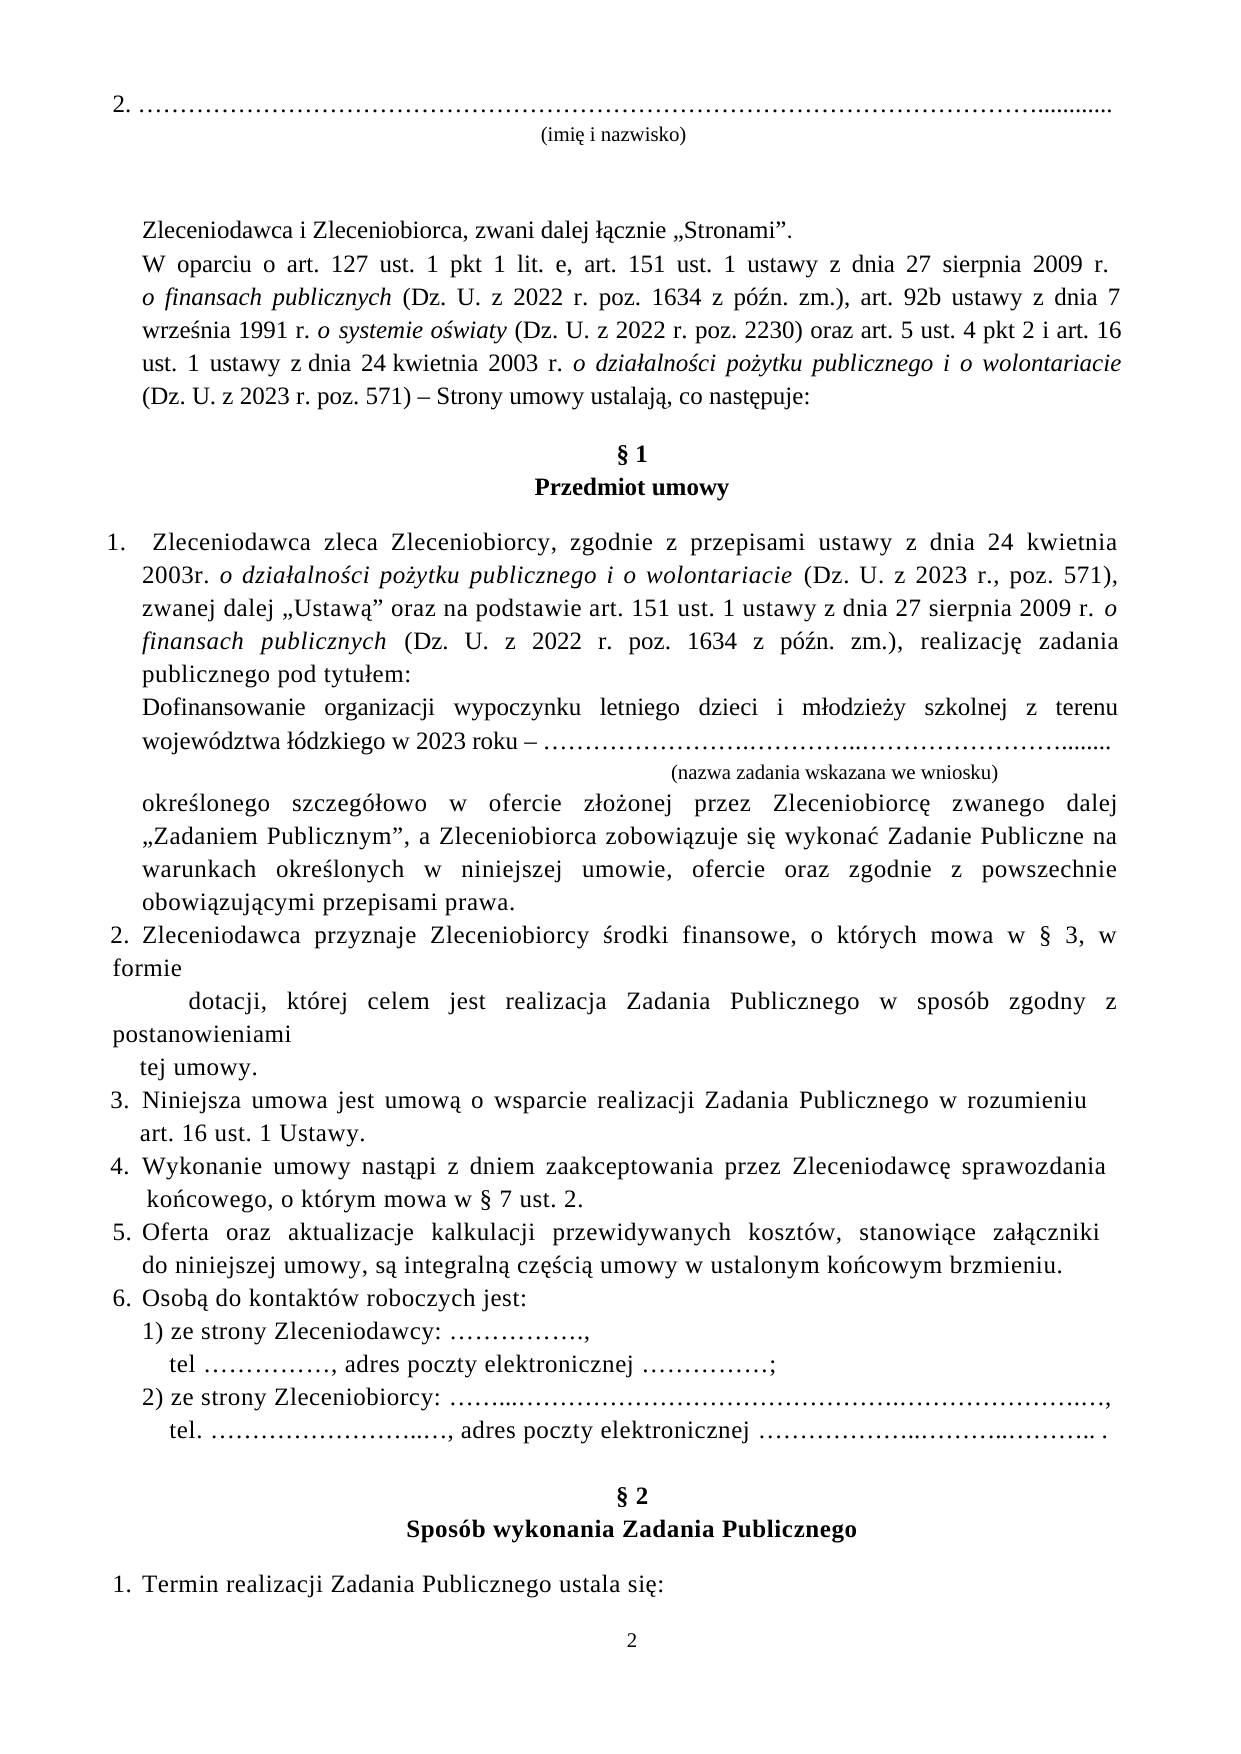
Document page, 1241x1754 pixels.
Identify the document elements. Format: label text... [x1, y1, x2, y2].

text 3. Niniejsza umowa jest umową o wsparcie realizacji Zadania Publicznego w rozumieniu art. 16 ust. 1 Ustawy. [83, 1085, 1119, 1147]
text Dofinansowanie organizacji wypoczynku letniego dzieci i młodzieży szkolnej z terenu województwa łódzkiego w 2023 roku – …………………….…………..……………………........ [142, 692, 1119, 756]
text 1. Termin realizacji Zadania Publicznego ustala się: [112, 1569, 1119, 1598]
text tel ……………, adres poczty elektronicznej ……………; [142, 1349, 1119, 1378]
text § 2 [145, 1481, 1119, 1510]
text tel. ……………………..…, adres poczty elektronicznej ………………..………..……….. . [142, 1415, 1119, 1444]
text Zleceniodawca i Zleceniobiorca, zwani dalej łącznie „Stronami”. [142, 215, 1122, 244]
text 1) ze strony Zleceniodawcy: ……………., [142, 1316, 1119, 1345]
text 5. Oferta oraz aktualizacje kalkulacji przewidywanych kosztów, stanowiące załączniki do niniejszej umowy, są integralną częścią umowy w ustalonym końcowym brzmieniu. [112, 1217, 1119, 1279]
text (imię i nazwisko) [145, 122, 1119, 146]
text 6. Osobą do kontaktów roboczych jest: [112, 1283, 1119, 1312]
text § 1 [145, 439, 1119, 467]
text W oparciu o art. 127 ust. 1 pkt 1 lit. e, art. 151 ust. 1 ustawy z dnia 27 sierpnia 2009 r. o finansach publicznych (Dz. U. z 2022 r. poz. 1634 z późn. zm.), art. 92b ustawy z dnia 7 września 1991 r. o systemie oświaty (Dz. U. z 2022 r. poz. 2230) oraz art. 5 ust. 4 pkt 2 i art. 16 ust. 1 ustawy z dnia 24 kwietnia 2003 r. o działalności pożytku publicznego i o wolontariacie (Dz. U. z 2023 r. poz. 571) – Strony umowy ustalają, co następuje: [142, 249, 1122, 409]
text określonego szczegółowo w ofercie złożonej przez Zleceniobiorcę zwanego dalej „Zadaniem Publicznym”, a Zleceniobiorca zobowiązuje się wykonać Zadanie Publiczne na warunkach określonych w niniejszej umowie, ofercie oraz zgodnie z powszechnie obowiązującymi przepisami prawa. [142, 788, 1119, 916]
text 2. ………………………………………………………………………………………………............ [112, 89, 1119, 117]
text 2) ze strony Zleceniobiorcy: ……...……………………………………….………………….…, [142, 1382, 1119, 1411]
text 4. Wykonanie umowy nastąpi z dniem zaakceptowania przez Zleceniodawcę sprawozdania końcowego, o którym mowa w § 7 ust. 2. [83, 1151, 1119, 1213]
list Zleceniodawca zleca Zleceniobiorcy, zgodnie z przepisami ustawy z dnia 24 kwietnia 2003r. o działalności pożytku publicznego i o wolontariacie (Dz. U. z 2023 r., poz. 571), zwanej dalej „Ustawą” oraz na podstawie art. 151 ust. 1 ustawy z dnia 27 sierpnia 2009 r. o finansach publicznych (Dz. U. z 2022 r. poz. 1634 z późn. zm.), realizację zadania publicznego pod tytułem: [106, 527, 1119, 688]
text Przedmiot umowy [145, 472, 1119, 501]
text 2. Zleceniodawca przyznaje Zleceniobiorcy środki finansowe, o których mowa w § 3, w formie dotacji, której celem jest realizacja Zadania Publicznego w sposób zgodny z postanowieniami tej umowy. [83, 920, 1119, 1081]
text (nazwa zadania wskazana we wniosku) [478, 760, 1122, 784]
text Sposób wykonania Zadania Publicznego [145, 1514, 1119, 1543]
